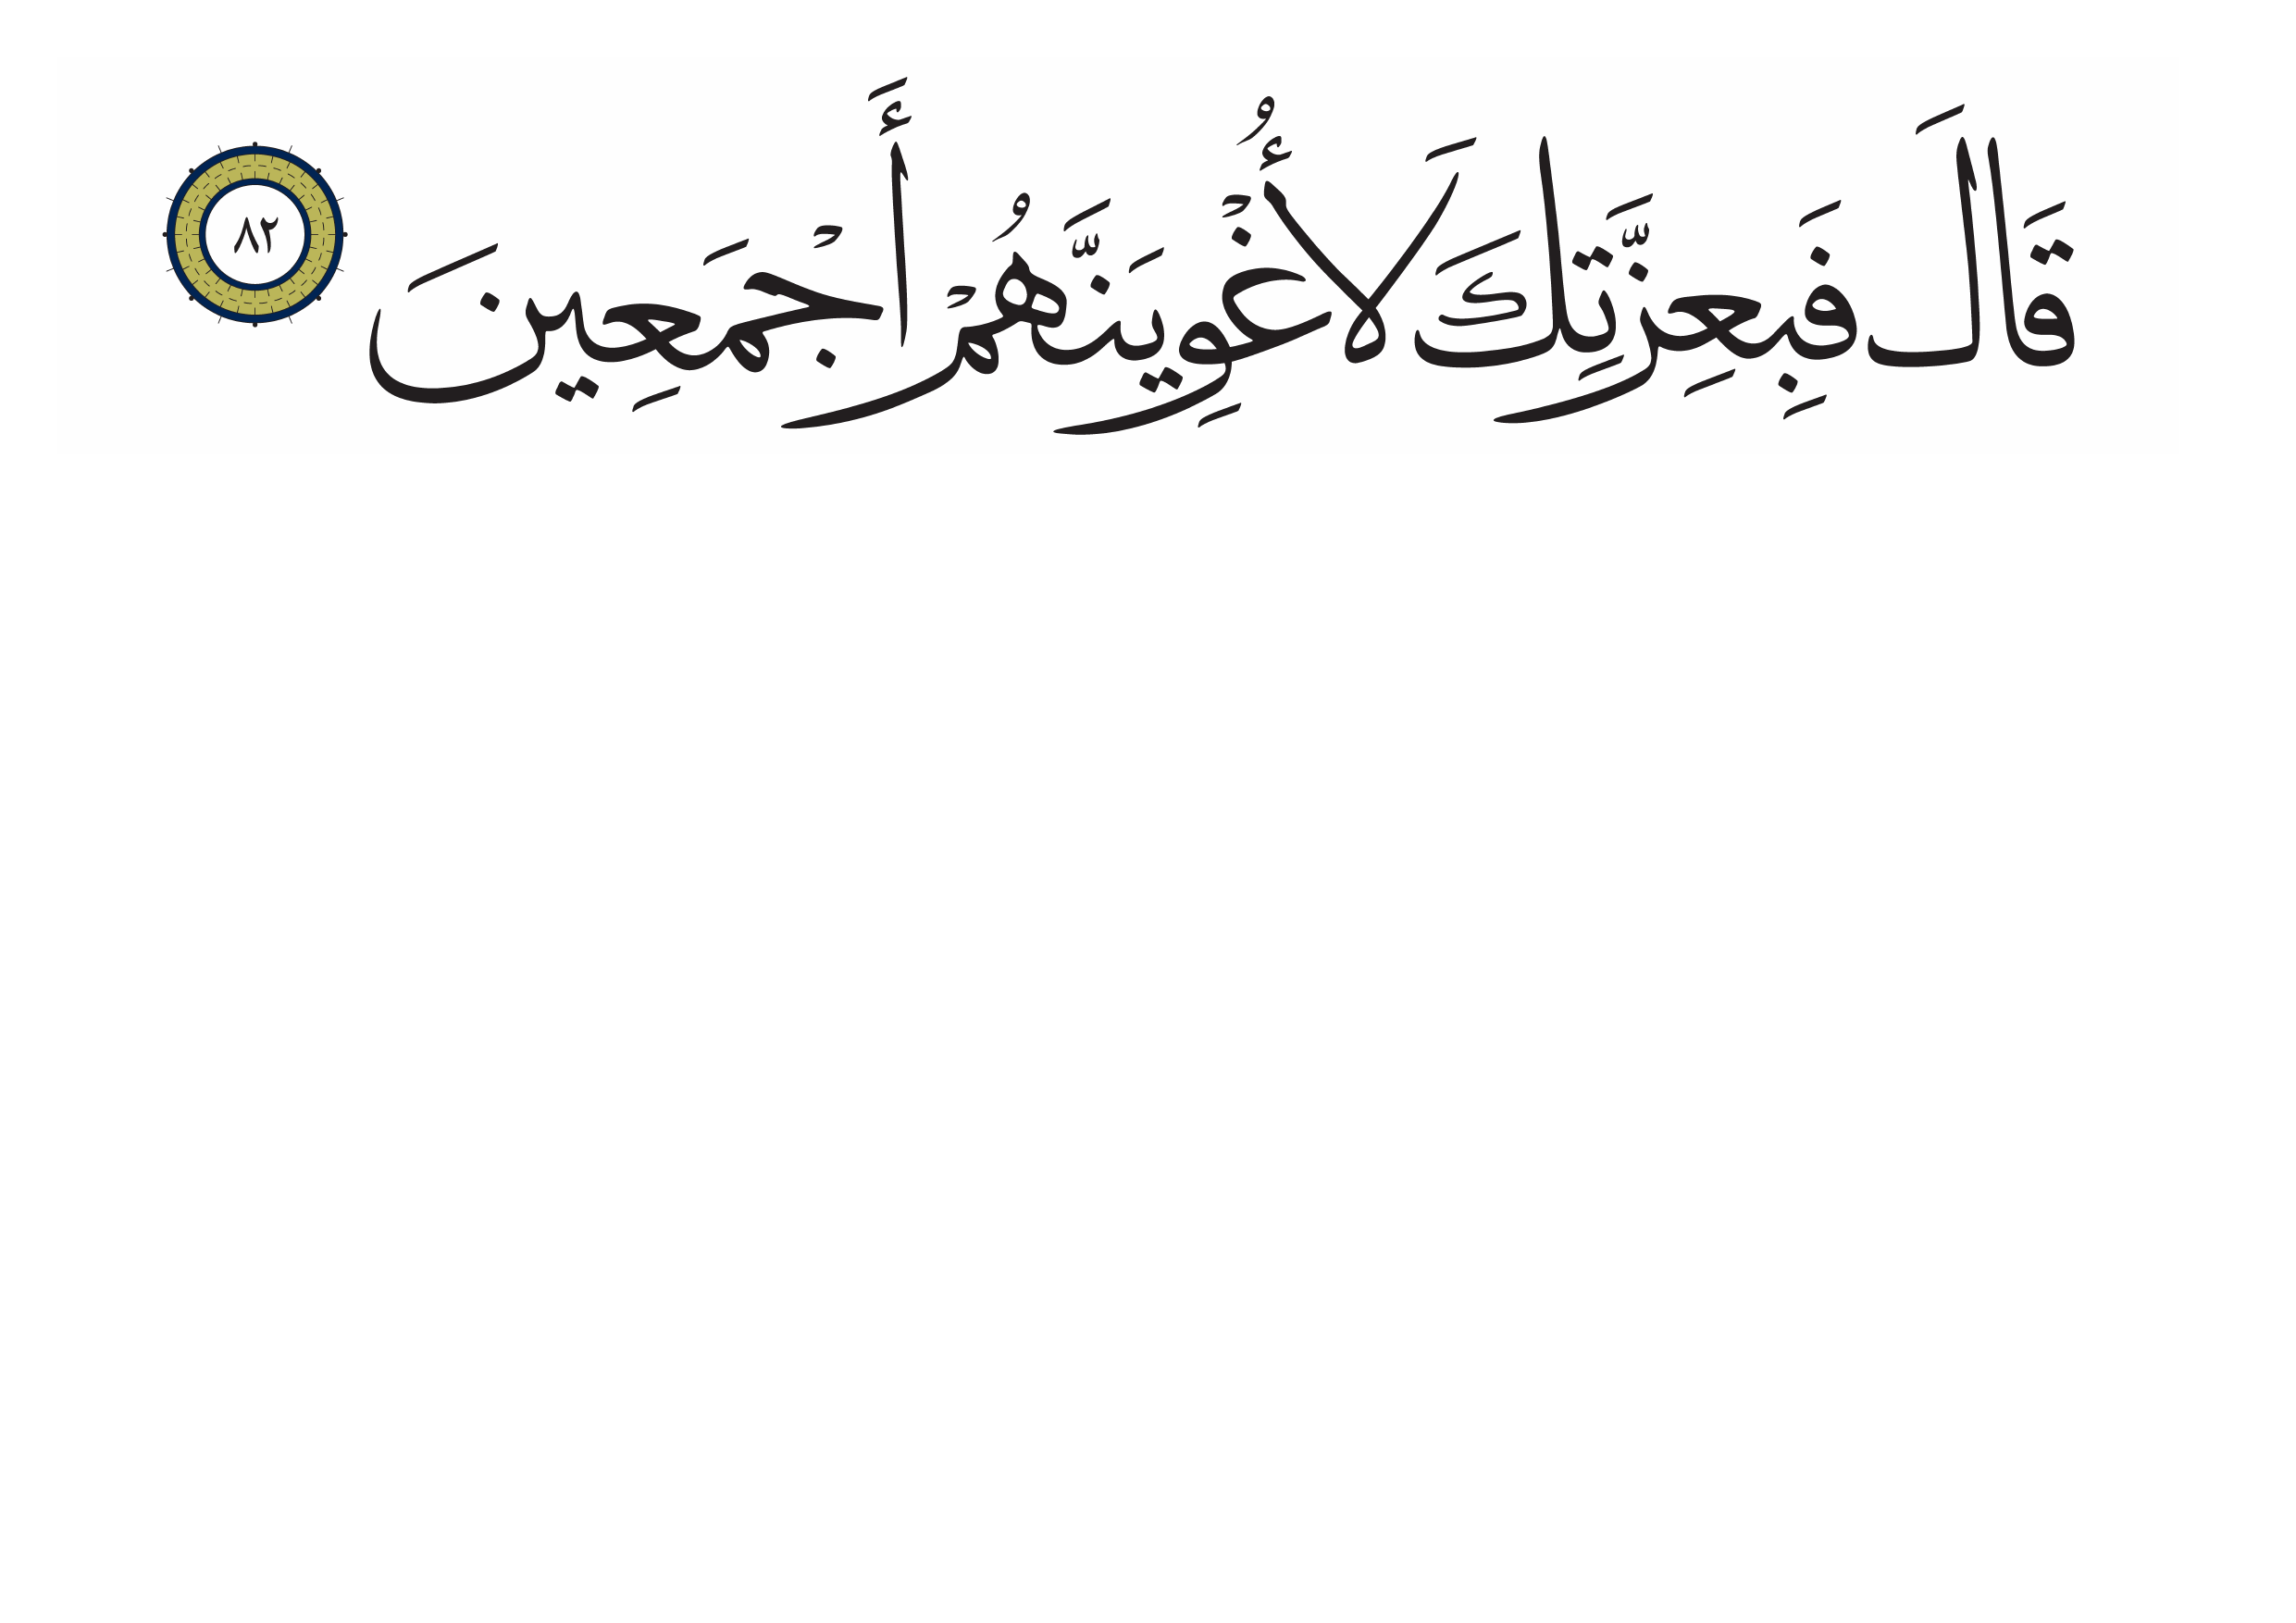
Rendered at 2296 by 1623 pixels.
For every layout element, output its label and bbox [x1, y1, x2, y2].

picture [57, 57, 2179, 454]
